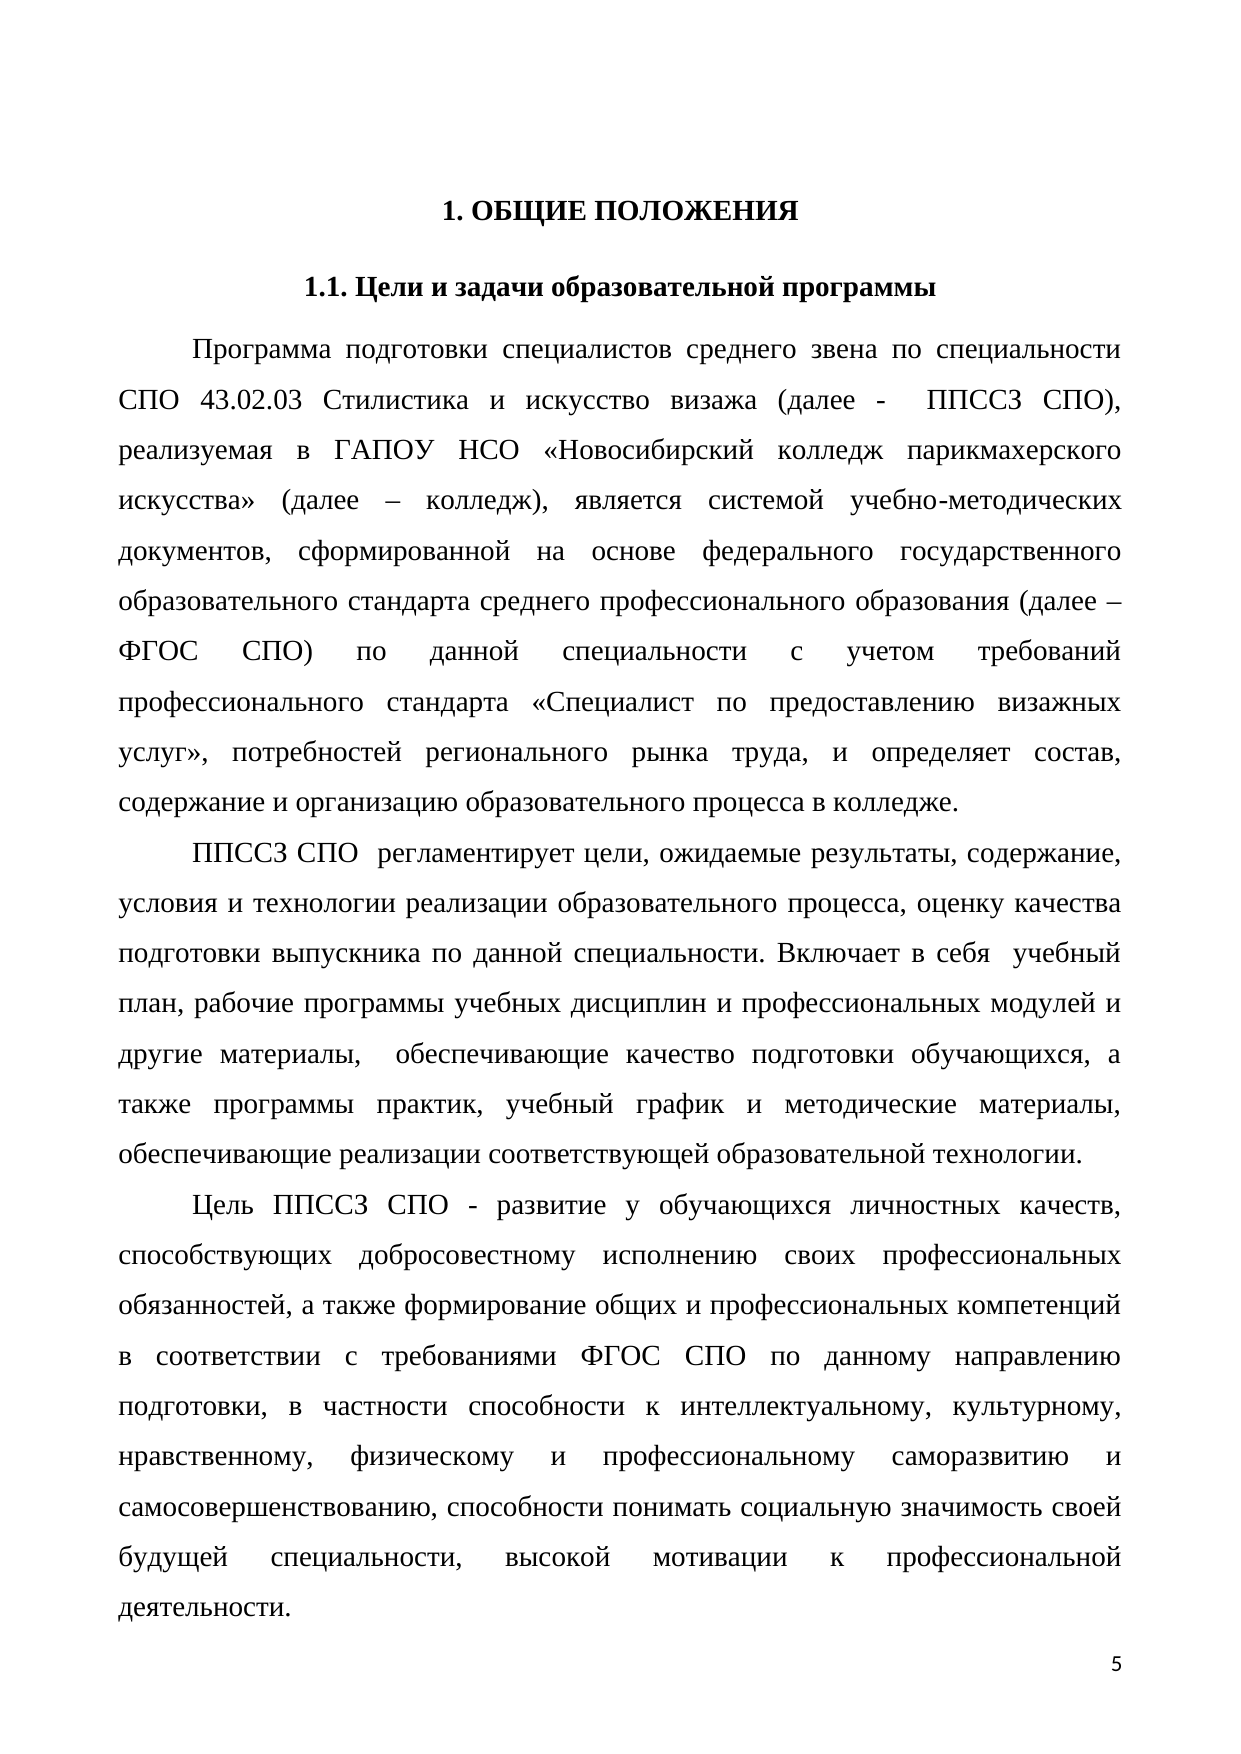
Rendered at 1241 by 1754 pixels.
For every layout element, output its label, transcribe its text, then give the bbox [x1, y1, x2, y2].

text ППССЗ СПО регламентирует цели, ожидаемые результаты, содержание, условия и технологии реализации образовательного процесса, оценку качества подготовки выпускника по данной специальности. Включает в себя учебный план, рабочие программы учебных дисциплин и профессиональных модулей и другие материалы, обеспечивающие качество подготовки обучающихся, а также программы практик, учебный график и методические материалы, обеспечивающие реализации соответствующей образовательной технологии. [118, 835, 1122, 1170]
text Цель ППССЗ СПО - развитие у обучающихся личностных качеств, способствующих добросовестному исполнению своих профессиональных обязанностей, а также формирование общих и профессиональных компетенций в соответствии с требованиями ФГОС СПО по данному направлению подготовки, в частности способности к интеллектуальному, культурному, нравственному, физическому и профессиональному саморазвитию и самосовершенствованию, способности понимать социальную значимость своей будущей специальности, высокой мотивации к профессиональной деятельности. [118, 1187, 1122, 1623]
text 1.1. Цели и задачи образовательной программы [118, 269, 1122, 302]
text 1. ОБЩИЕ ПОЛОЖЕНИЯ [118, 193, 1122, 227]
text Программа подготовки специалистов среднего звена по специальности СПО 43.02.03 Стилистика и искусство визажа (далее - ППССЗ СПО), реализуемая в ГАПОУ НСО «Новосибирский колледж парикмахерского искусства» (далее – колледж), является системой учебно-методических документов, сформированной на основе федерального государственного образовательного стандарта среднего профессионального образования (далее – ФГОС СПО) по данной специальности с учетом требований профессионального стандарта «Специалист по предоставлению визажных услуг», потребностей регионального рынка труда, и определяет состав, содержание и организацию образовательного процесса в колледже. [118, 332, 1122, 818]
